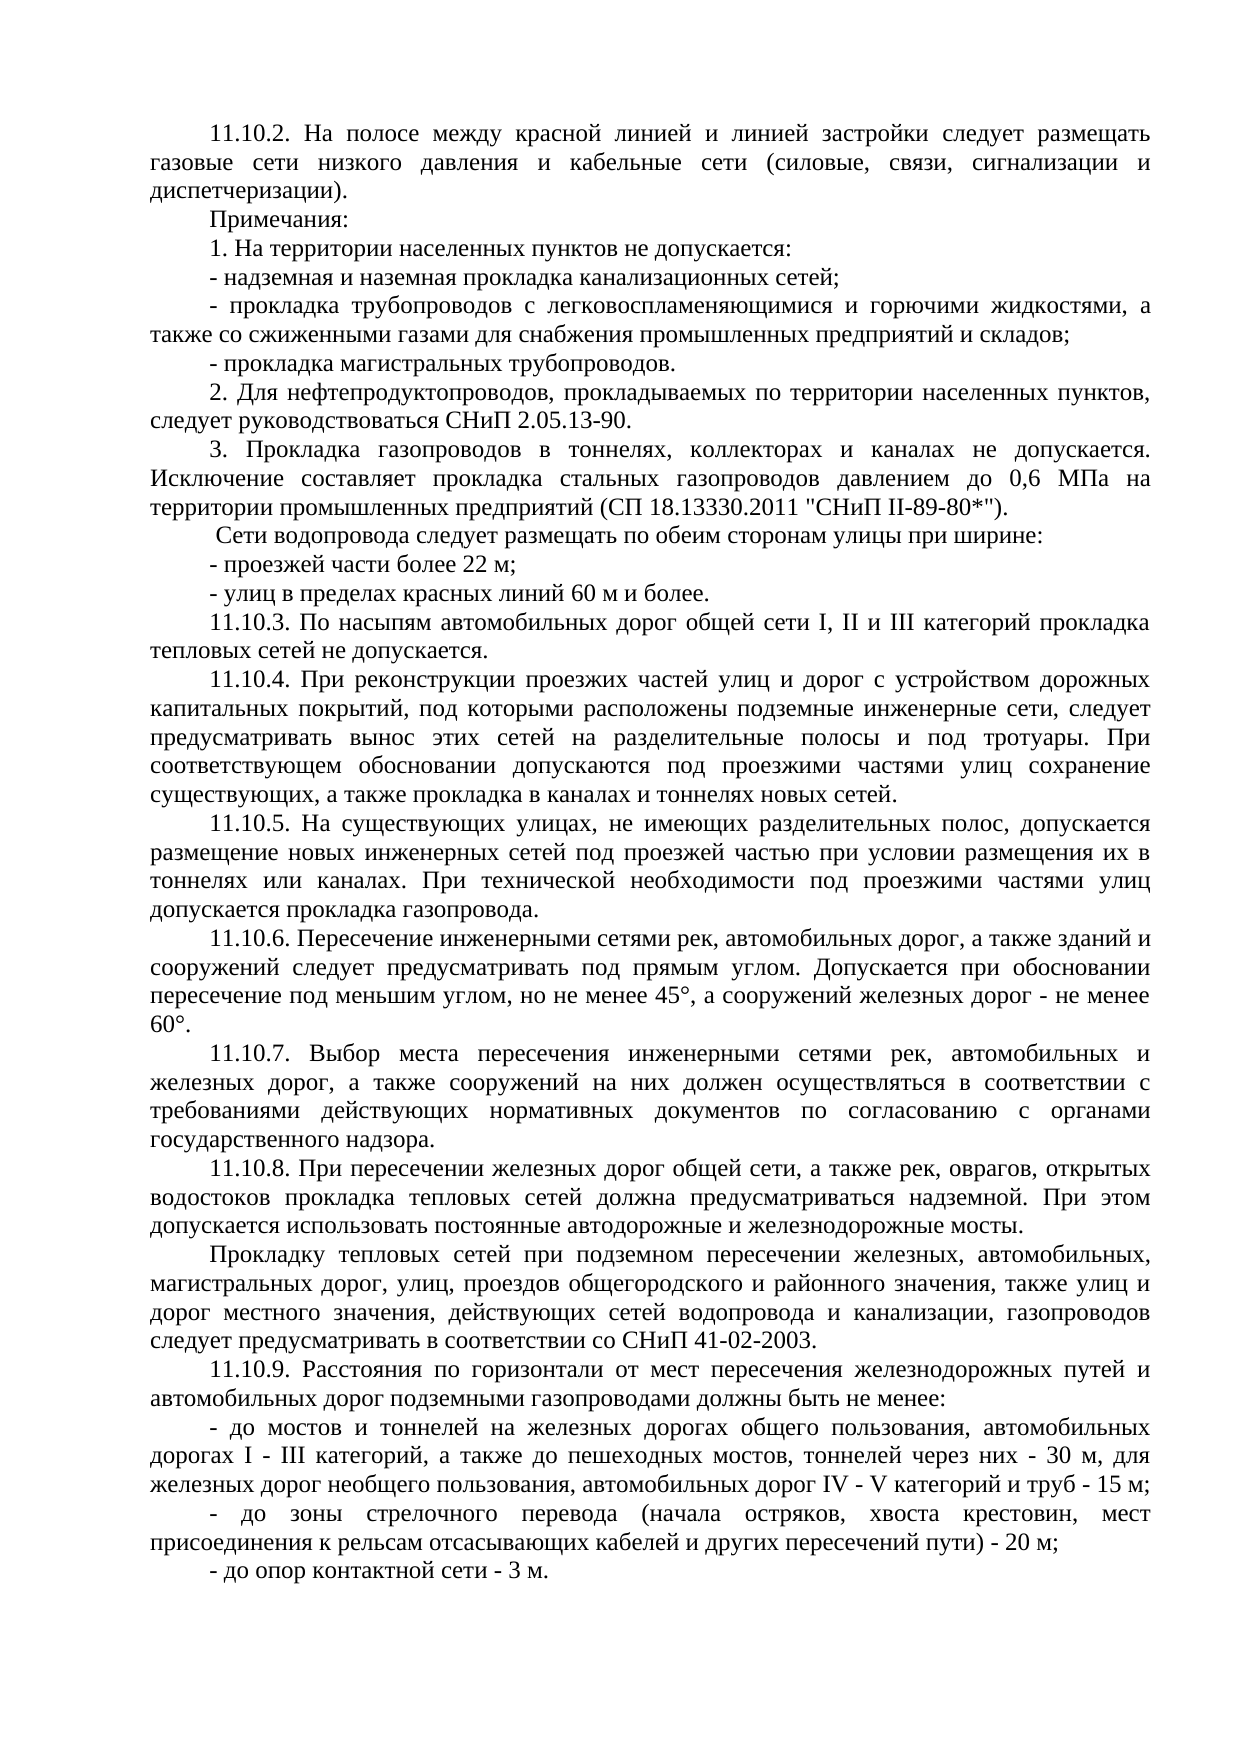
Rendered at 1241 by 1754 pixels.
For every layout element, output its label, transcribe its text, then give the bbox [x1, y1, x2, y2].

text 11.10.5. На существующих улицах, не имеющих разделительных полос, допускается размещение новых инженерных сетей под проезжей частью при условии размещения их в тоннелях или каналах. При технической необходимости под проезжими частями улиц допускается прокладка газопровода. [150, 808, 1152, 923]
text - надземная и наземная прокладка канализационных сетей; [150, 262, 1152, 291]
text - проезжей части более ; [150, 549, 1152, 578]
text 2. Для нефтепродуктопроводов, прокладываемых по территории населенных пунктов, следует руководствоваться СНиП 2.05.13-90. [150, 377, 1152, 434]
text Сети водопровода следует размещать по обеим сторонам улицы при ширине: [150, 521, 1152, 549]
text 11.10.3. По насыпям автомобильных дорог общей сети I, II и III категорий прокладка тепловых сетей не допускается. [150, 607, 1152, 664]
text 3. Прокладка газопроводов в тоннелях, коллекторах и каналах не допускается. Исключение составляет прокладка стальных газопроводов давлением до 0,6 МПа на территории промышленных предприятий (СП 18.13330.2011 "СНиП II-89-80*"). [150, 434, 1152, 521]
text 11.10.4. При реконструкции проезжих частей улиц и дорог с устройством дорожных капитальных покрытий, под которыми расположены подземные инженерные сети, следует предусматривать вынос этих сетей на разделительные полосы и под тротуары. При соответствующем обосновании допускаются под проезжими частями улиц сохранение существующих, а также прокладка в каналах и тоннелях новых сетей. [150, 664, 1152, 808]
text 11.10.9. Расстояния по горизонтали от мест пересечения железнодорожных путей и автомобильных дорог подземными газопроводами должны быть не менее: [150, 1354, 1152, 1412]
text 11.10.6. Пересечение инженерными сетями рек, автомобильных дорог, а также зданий и сооружений следует предусматривать под прямым углом. Допускается при обосновании пересечение под меньшим углом, но не менее 45°, а сооружений железных дорог - не менее 60°. [150, 923, 1152, 1038]
text Примечания: [150, 204, 1152, 233]
text - прокладка трубопроводов с легковоспламеняющимися и горючими жидкостями, а также со сжиженными газами для снабжения промышленных предприятий и складов; [150, 291, 1152, 348]
text 11.10.7. Выбор места пересечения инженерными сетями рек, автомобильных и железных дорог, а также сооружений на них должен осуществляться в соответствии с требованиями действующих нормативных документов по согласованию с органами государственного надзора. [150, 1038, 1152, 1153]
text - до опор контактной сети - . [150, 1556, 1152, 1584]
text Прокладку тепловых сетей при подземном пересечении железных, автомобильных, магистральных дорог, улиц, проездов общегородского и районного значения, также улиц и дорог местного значения, действующих сетей водопровода и канализации, газопроводов следует предусматривать в соответствии со СНиП 41-02-2003. [150, 1239, 1152, 1354]
text 11.10.8. При пересечении железных дорог общей сети, а также рек, оврагов, открытых водостоков прокладка тепловых сетей должна предусматриваться надземной. При этом допускается использовать постоянные автодорожные и железнодорожные мосты. [150, 1153, 1152, 1239]
text - прокладка магистральных трубопроводов. [150, 348, 1152, 377]
text - до мостов и тоннелей на железных дорогах общего пользования, автомобильных дорогах I - III категорий, а также до пешеходных мостов, тоннелей через них - , для железных дорог необщего пользования, автомобильных дорог IV - V категорий и труб - ; [150, 1412, 1152, 1498]
text - до зоны стрелочного перевода (начала остряков, хвоста крестовин, мест присоединения к рельсам отсасывающих кабелей и других пересечений пути) - ; [150, 1498, 1152, 1556]
text 11.10.2. На полосе между красной линией и линией застройки следует размещать газовые сети низкого давления и кабельные сети (силовые, связи, сигнализации и диспетчеризации). [150, 118, 1152, 204]
text - улиц в пределах красных линий и более. [150, 578, 1152, 607]
text 1. На территории населенных пунктов не допускается: [150, 233, 1152, 262]
